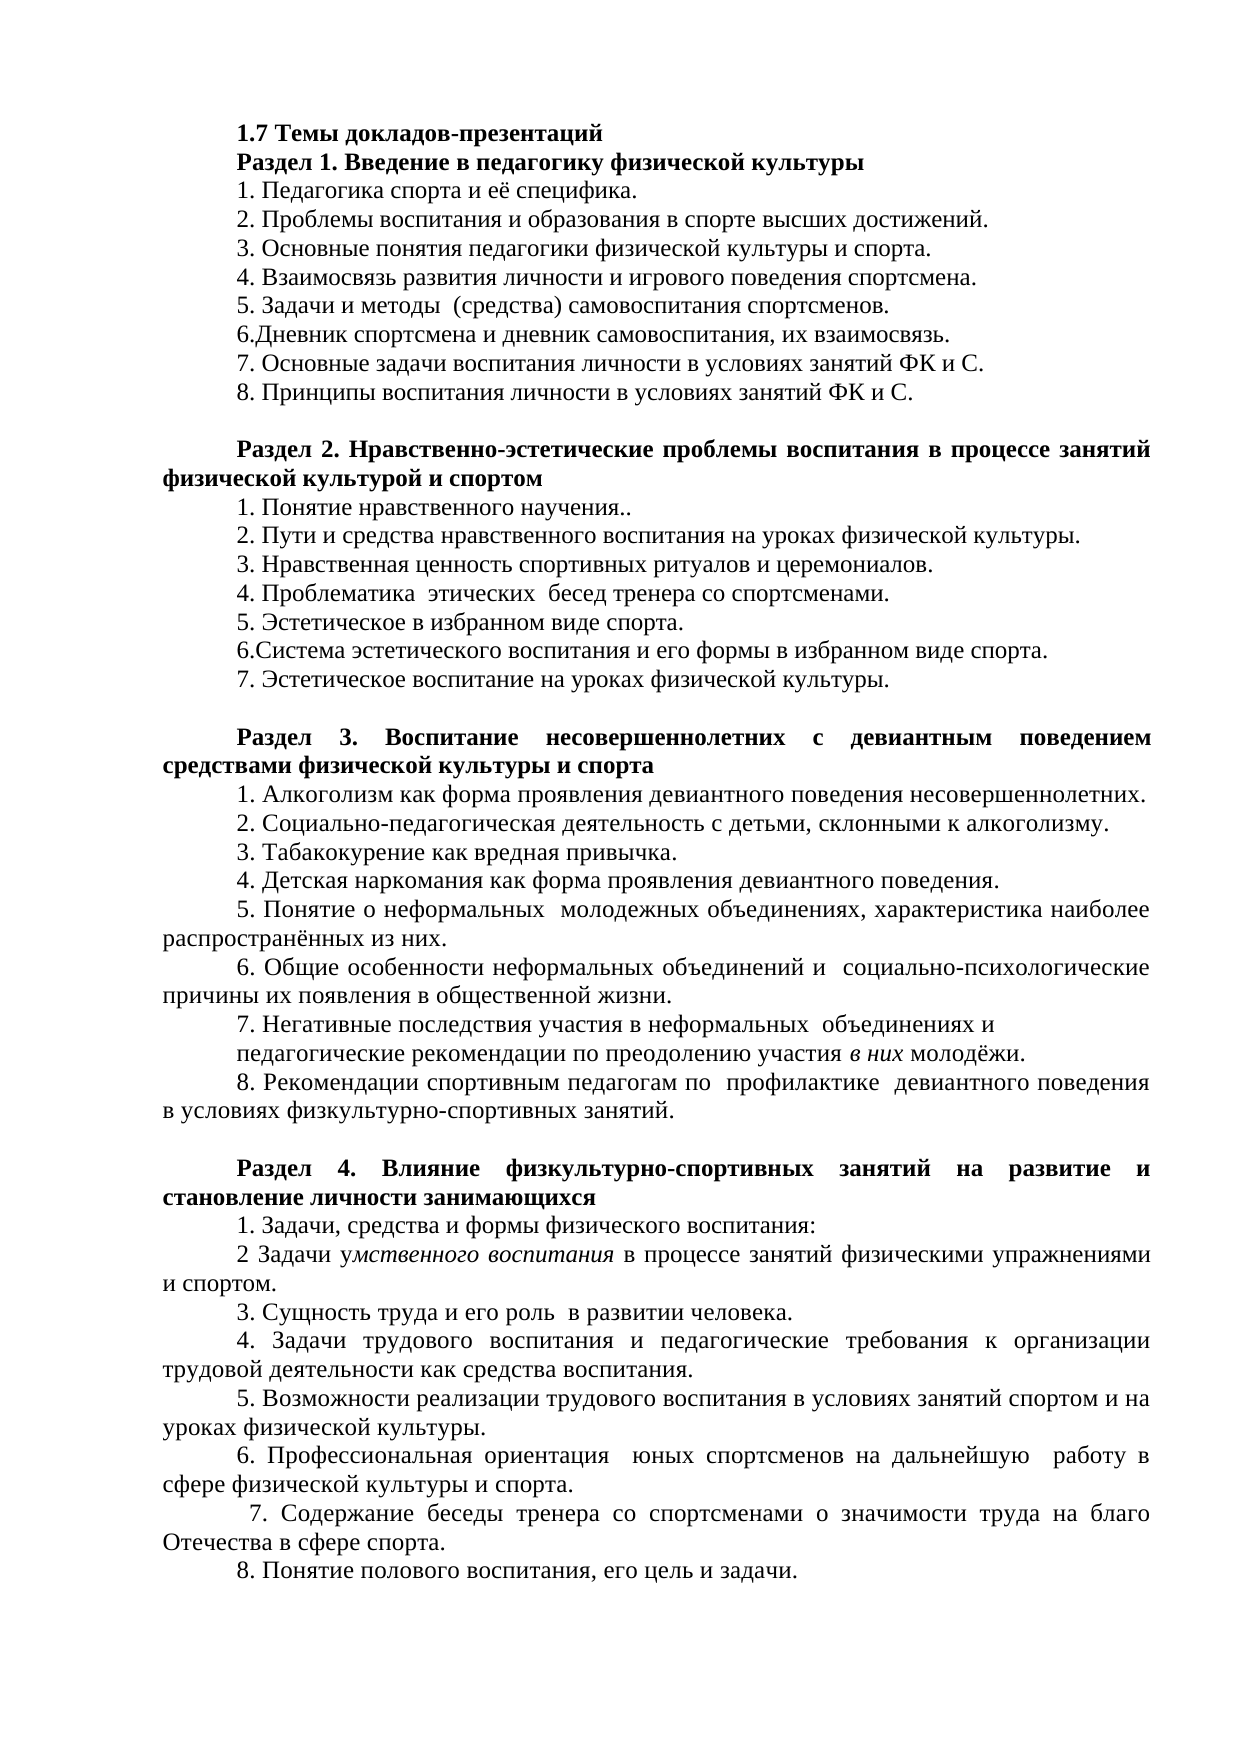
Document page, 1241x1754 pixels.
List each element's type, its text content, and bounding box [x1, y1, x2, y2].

text 6. Профессиональная ориентация юных спортсменов на дальнейшую работу в сфере физической культуры и спорта. [162, 1441, 1152, 1498]
text Раздел 1. Введение в педагогику физической культуры [162, 147, 1152, 176]
text 1. Алкоголизм как форма проявления девиантного поведения несовершеннолетних. [162, 779, 1152, 808]
text 6.Дневник спортсмена и дневник самовоспитания, их взаимосвязь. [162, 319, 1152, 348]
text педагогические рекомендации по преодолению участия в них молодёжи. [162, 1038, 1152, 1067]
text 1.7 Темы докладов-презентаций [162, 118, 1152, 147]
text 2. Социально-педагогическая деятельность с детьми, склонными к алкоголизму. [162, 808, 1152, 837]
text 8. Рекомендации спортивным педагогам по профилактике девиантного поведения в условиях физкультурно-спортивных занятий. [162, 1067, 1152, 1124]
text 5. Задачи и методы (средства) самовоспитания спортсменов. [162, 291, 1152, 319]
text 4. Взаимосвязь развития личности и игрового поведения спортсмена. [162, 262, 1152, 291]
text 8. Принципы воспитания личности в условиях занятий ФК и С. [162, 377, 1152, 406]
text 5. Эстетическое в избранном виде спорта. [162, 607, 1152, 636]
text 3. Нравственная ценность спортивных ритуалов и церемониалов. [162, 549, 1152, 578]
text 4. Детская наркомания как форма проявления девиантного поведения. [162, 866, 1152, 894]
text 6.Система эстетического воспитания и его формы в избранном виде спорта. [162, 636, 1152, 664]
text 7. Основные задачи воспитания личности в условиях занятий ФК и С. [162, 348, 1152, 377]
text 8. Понятие полового воспитания, его цель и задачи. [162, 1556, 1152, 1584]
text 5. Понятие о неформальных молодежных объединениях, характеристика наиболее распространённых из них. [162, 894, 1152, 952]
text 1. Задачи, средства и формы физического воспитания: [162, 1211, 1152, 1239]
text Раздел 3. Воспитание несовершеннолетних с девиантным поведением средствами физической культуры и спорта [162, 722, 1152, 779]
text Раздел 4. Влияние физкультурно-спортивных занятий на развитие и становление личности занимающихся [162, 1153, 1152, 1211]
text 3. Основные понятия педагогики физической культуры и спорта. [162, 233, 1152, 262]
text Раздел 2. Нравственно-эстетические проблемы воспитания в процессе занятий физической культурой и спортом [162, 434, 1152, 492]
text 2. Проблемы воспитания и образования в спорте высших достижений. [162, 204, 1152, 233]
text 7. Содержание беседы тренера со спортсменами о значимости труда на благо Отечества в сфере спорта. [162, 1498, 1152, 1556]
text 6. Общие особенности неформальных объединений и социально-психологические причины их появления в общественной жизни. [162, 952, 1152, 1009]
text 1. Понятие нравственного научения.. [162, 492, 1152, 521]
text 5. Возможности реализации трудового воспитания в условиях занятий спортом и на уроках физической культуры. [162, 1383, 1152, 1441]
text 2. Пути и средства нравственного воспитания на уроках физической культуры. [162, 521, 1152, 549]
text 7. Негативные последствия участия в неформальных объединениях и [162, 1009, 1152, 1038]
text 2 Задачи умственного воспитания в процессе занятий физическими упражнениями и спортом. [162, 1239, 1152, 1297]
text 4. Проблематика этических бесед тренера со спортсменами. [162, 578, 1152, 607]
text 1. Педагогика спорта и её специфика. [162, 176, 1152, 204]
text 3. Табакокурение как вредная привычка. [162, 837, 1152, 866]
text 4. Задачи трудового воспитания и педагогические требования к организации трудовой деятельности как средства воспитания. [162, 1326, 1152, 1383]
text 3. Сущность труда и его роль в развитии человека. [162, 1297, 1152, 1326]
text 7. Эстетическое воспитание на уроках физической культуры. [162, 664, 1152, 693]
